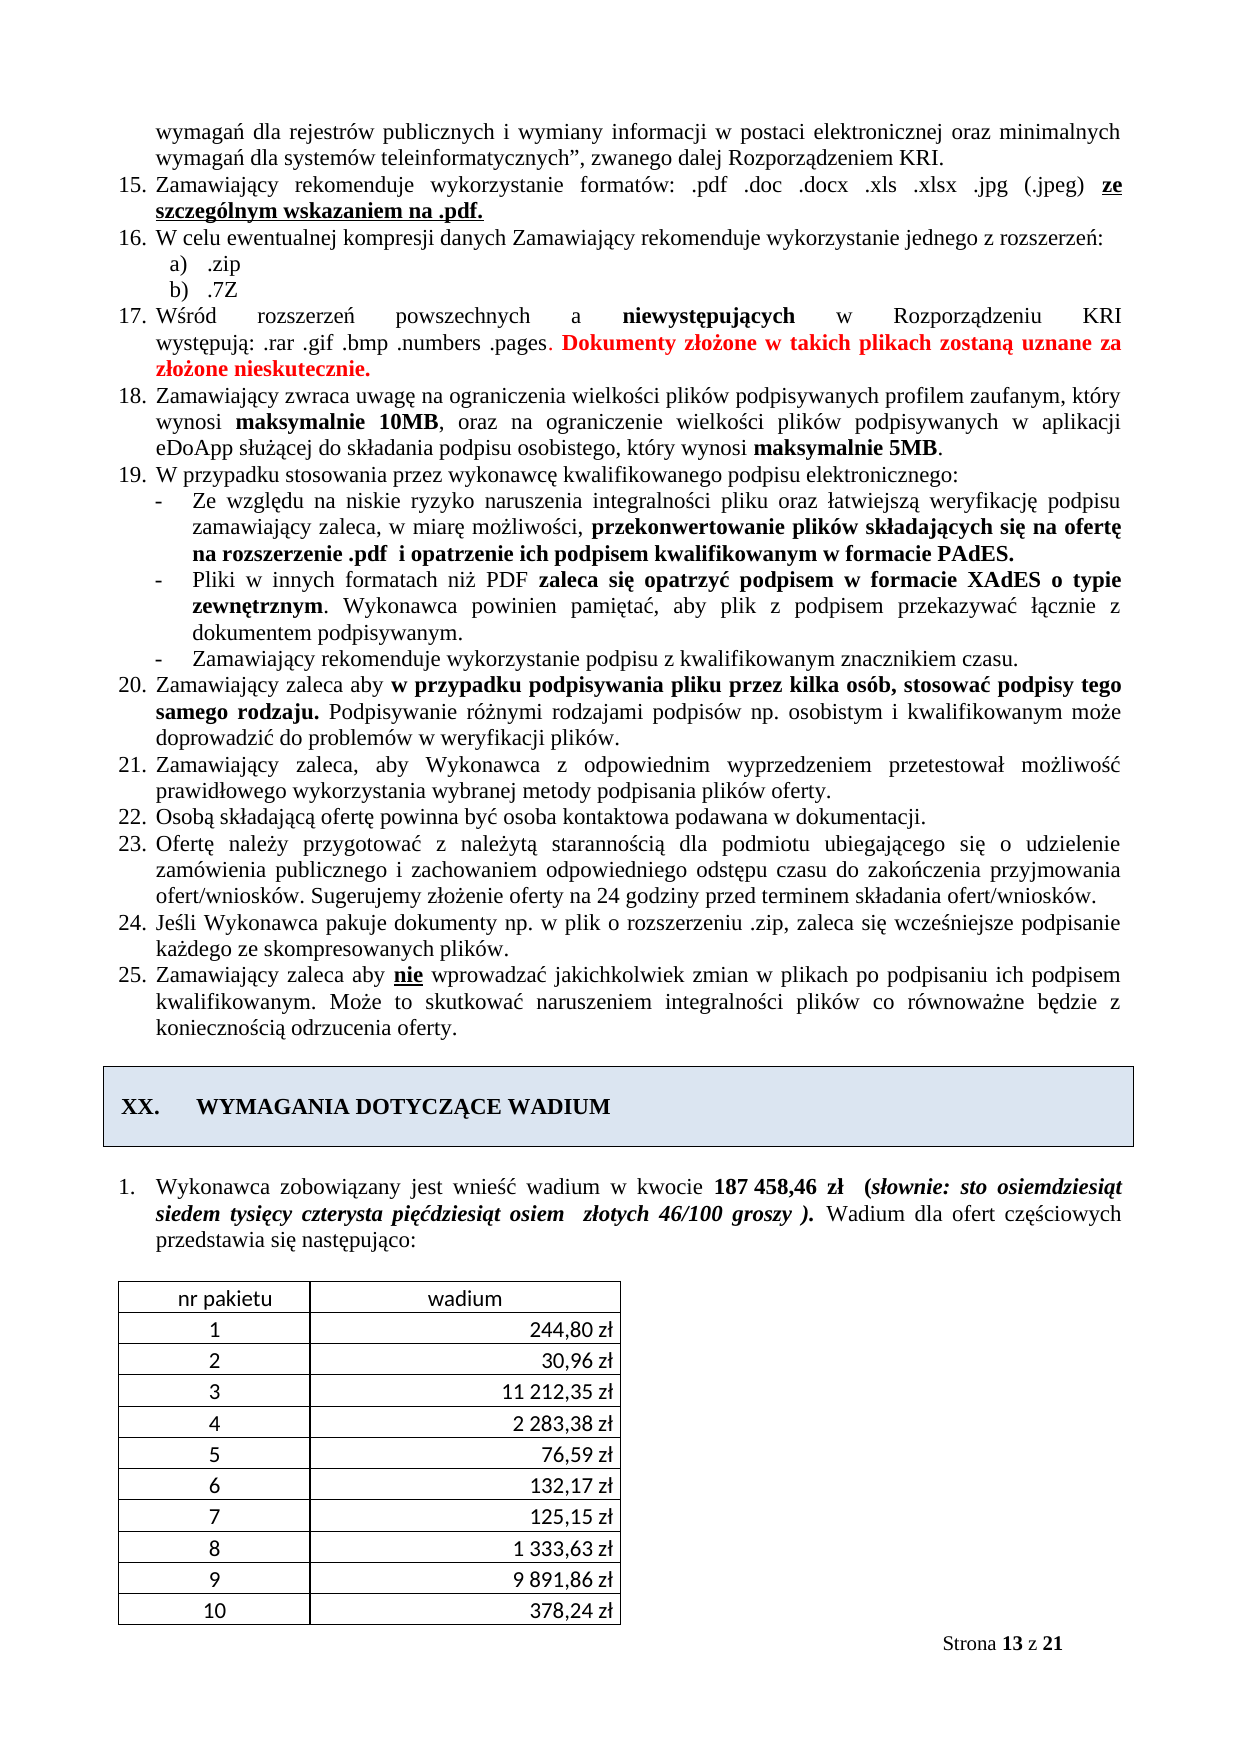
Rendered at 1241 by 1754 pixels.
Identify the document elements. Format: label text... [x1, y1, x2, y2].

table_header nr pakietu [119, 1282, 309, 1312]
table_cell 7 [119, 1500, 309, 1531]
list Pliki w innych formatach niż PDF zaleca się opatrzyć podpisem w formacie XAdES o typie zewnętrznym. Wykonawca powinien pamiętać, aby plik z podpisem przekazywać łącznie z dokumentem podpisywanym. [154, 566, 1122, 645]
table_cell 8 [119, 1532, 309, 1562]
table_cell 5 [119, 1438, 309, 1468]
table_header WYMAGANIA DOTYCZĄCE WADIUM [104, 1067, 1133, 1146]
list Ofertę należy przygotować z należytą starannością dla podmiotu ubiegającego się o udzielenie zamówienia publicznego i zachowaniem odpowiedniego odstępu czasu do zakończenia przyjmowania ofert/wniosków. Sugerujemy złożenie oferty na 24 godziny przed terminem składania ofert/wniosków. [118, 830, 1122, 909]
list Zamawiający zwraca uwagę na ograniczenia wielkości plików podpisywanych profilem zaufanym, który wynosi maksymalnie 10MB, oraz na ograniczenie wielkości plików podpisywanych w aplikacji eDoApp służącej do składania podpisu osobistego, który wynosi maksymalnie 5MB. [118, 382, 1122, 461]
list .zip [169, 250, 1122, 276]
table_cell 6 [119, 1469, 309, 1499]
table_cell 76,59 zł [311, 1438, 620, 1468]
table_cell 4 [119, 1407, 309, 1437]
table_cell 3 [119, 1375, 309, 1406]
list Zamawiający rekomenduje wykorzystanie formatów: .pdf .doc .docx .xls .xlsx .jpg (.jpeg) ze szczególnym wskazaniem na .pdf. [118, 171, 1122, 223]
list Zamawiający zaleca, aby Wykonawca z odpowiednim wyprzedzeniem przetestował możliwość prawidłowego wykorzystania wybranej metody podpisania plików oferty. [118, 751, 1122, 803]
table_cell 30,96 zł [311, 1344, 620, 1374]
table_cell 9 [119, 1563, 309, 1593]
list Jeśli Wykonawca pakuje dokumenty np. w plik o rozszerzeniu .zip, zaleca się wcześniejsze podpisanie każdego ze skompresowanych plików. [118, 909, 1122, 961]
table_header wadium [311, 1282, 620, 1312]
list Zamawiający zaleca aby nie wprowadzać jakichkolwiek zmian w plikach po podpisaniu ich podpisem kwalifikowanym. Może to skutkować naruszeniem integralności plików co równoważne będzie z koniecznością odrzucenia oferty. [118, 961, 1122, 1041]
list .7Z [169, 276, 1122, 303]
table_cell 125,15 zł [311, 1500, 620, 1531]
list Wśród rozszerzeń powszechnych a niewystępujących w Rozporządzeniu KRI występują: .rar .gif .bmp .numbers .pages. Dokumenty złożone w takich plikach zostaną uznane za złożone nieskutecznie. [118, 303, 1122, 382]
table_cell 11 212,35 zł [311, 1375, 620, 1406]
table_cell 2 283,38 zł [311, 1407, 620, 1437]
list Zamawiający zaleca aby w przypadku podpisywania pliku przez kilka osób, stosować podpisy tego samego rodzaju. Podpisywanie różnymi rodzajami podpisów np. osobistym i kwalifikowanym może doprowadzić do problemów w weryfikacji plików. [118, 672, 1122, 751]
table_cell 1 [119, 1313, 309, 1343]
table_cell 378,24 zł [311, 1594, 620, 1624]
table_cell 2 [119, 1344, 309, 1374]
list Zamawiający rekomenduje wykorzystanie podpisu z kwalifikowanym znacznikiem czasu. [154, 645, 1122, 672]
list Wykonawca zobowiązany jest wnieść wadium w kwocie 187 458,46 zł (słownie: sto osiemdziesiąt siedem tysięcy czterysta pięćdziesiąt osiem złotych 46/100 groszy ). Wadium dla ofert częściowych przedstawia się następująco: [118, 1173, 1122, 1252]
list W przypadku stosowania przez wykonawcę kwalifikowanego podpisu elektronicznego: [118, 461, 1122, 487]
table_cell 1 333,63 zł [311, 1532, 620, 1562]
table_cell 10 [119, 1594, 309, 1624]
list W celu ewentualnej kompresji danych Zamawiający rekomenduje wykorzystanie jednego z rozszerzeń: [118, 223, 1122, 250]
list Ze względu na niskie ryzyko naruszenia integralności pliku oraz łatwiejszą weryfikację podpisu zamawiający zaleca, w miarę możliwości, przekonwertowanie plików składających się na ofertę na rozszerzenie .pdf i opatrzenie ich podpisem kwalifikowanym w formacie PAdES. [154, 487, 1122, 566]
list Osobą składającą ofertę powinna być osoba kontaktowa podawana w dokumentacji. [118, 803, 1122, 830]
table_cell 132,17 zł [311, 1469, 620, 1499]
table_cell 244,80 zł [311, 1313, 620, 1343]
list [118, 118, 1122, 171]
table_cell 9 891,86 zł [311, 1563, 620, 1593]
